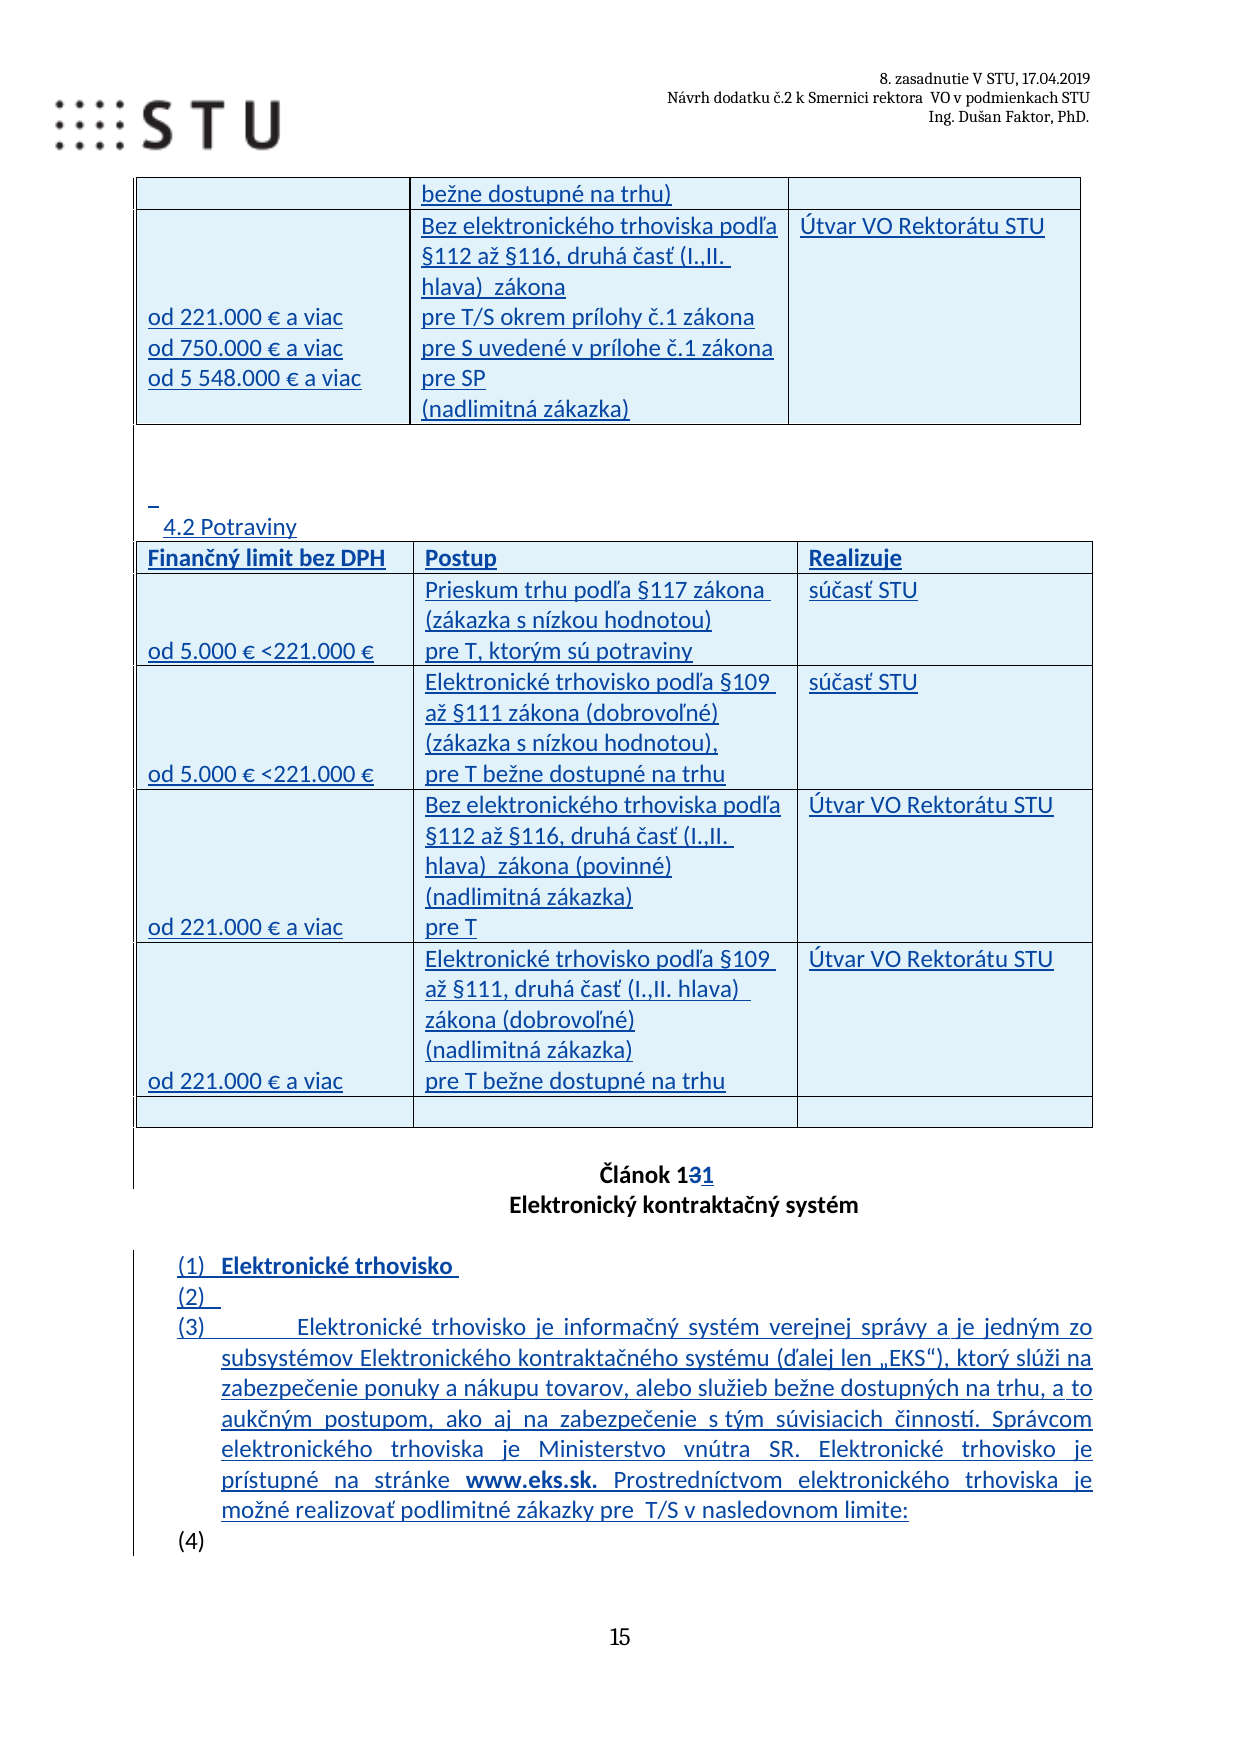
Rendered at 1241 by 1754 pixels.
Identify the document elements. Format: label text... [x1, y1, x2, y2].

text Článok 1 [221, 1159, 1093, 1189]
text Elektronický kontraktačný systém [221, 1189, 1093, 1220]
